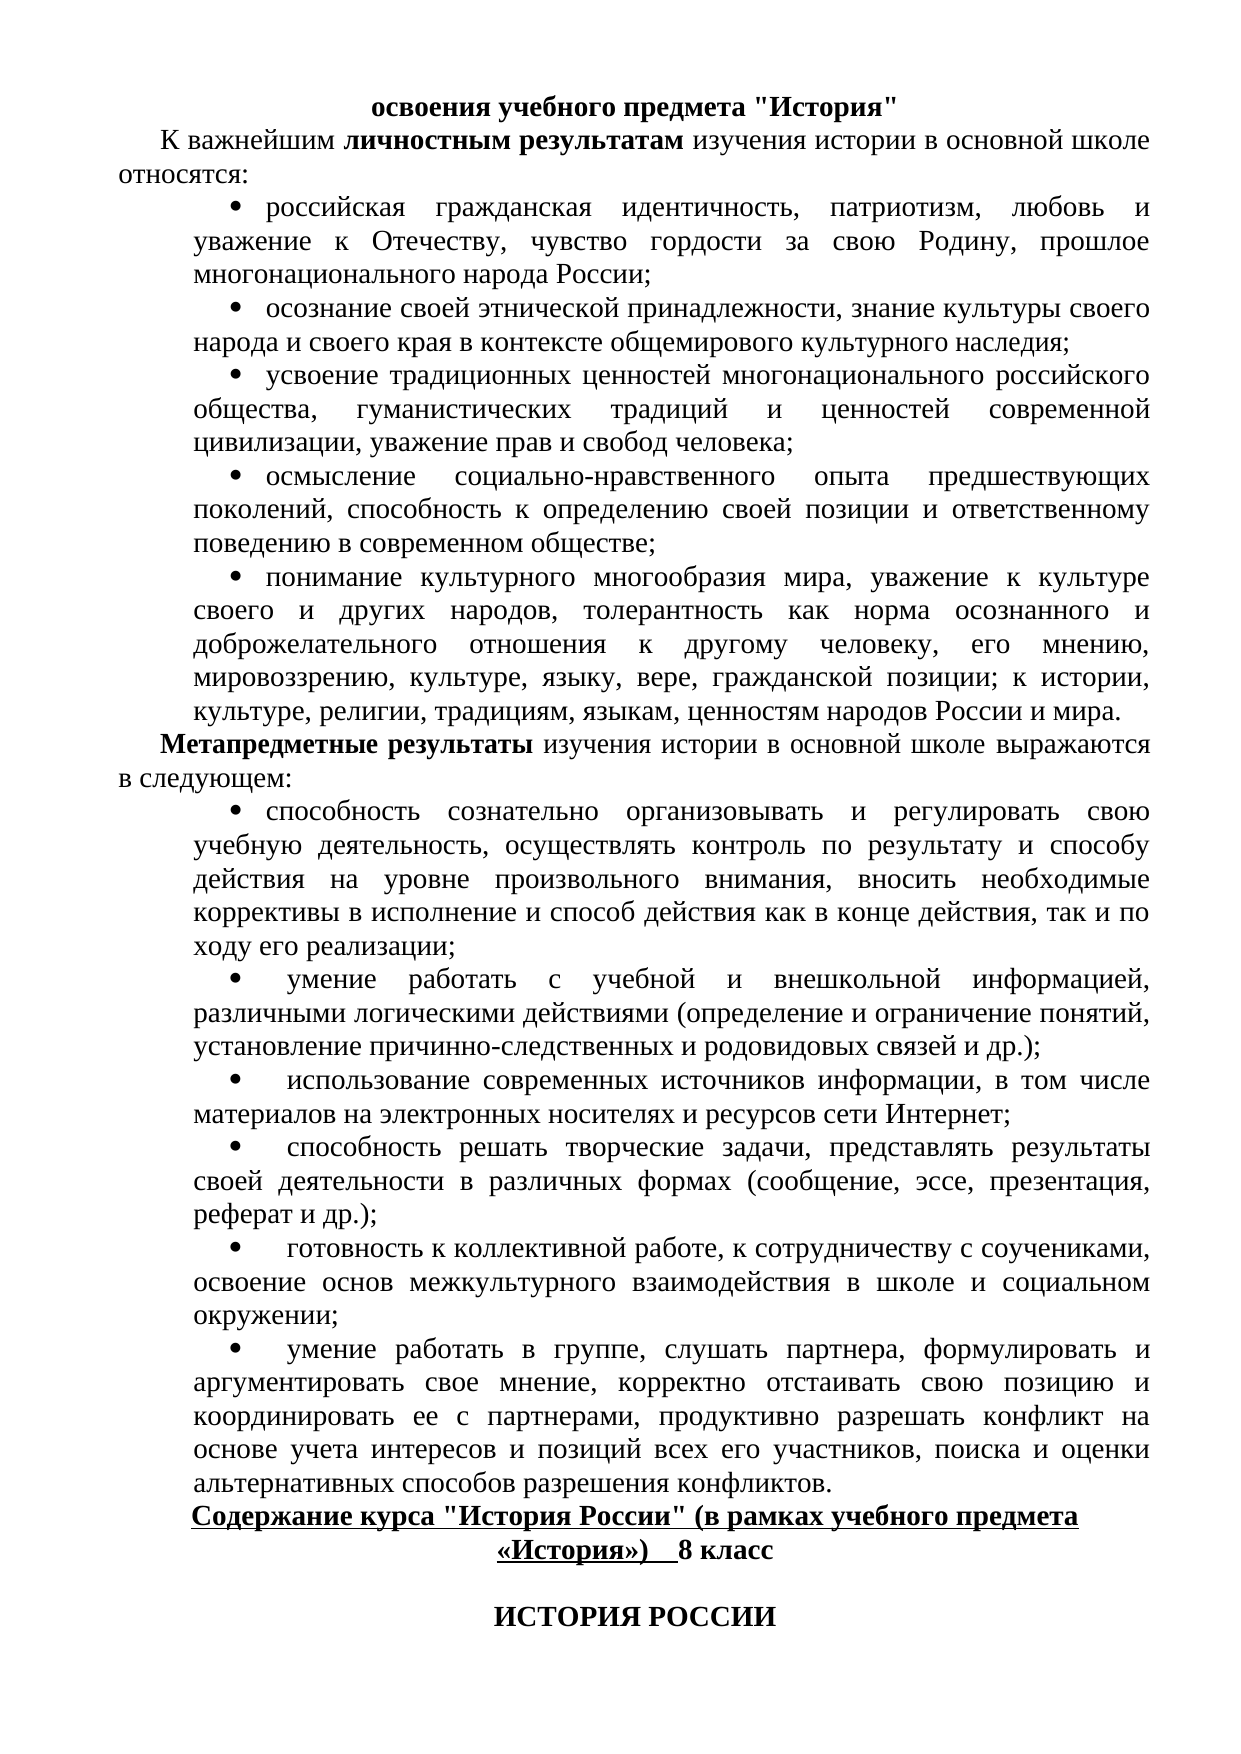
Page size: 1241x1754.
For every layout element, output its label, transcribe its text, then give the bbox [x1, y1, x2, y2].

list способность сознательно организовывать и регулировать свою учебную деятельность, осуществлять контроль по результату и способу действия на уровне произвольного внимания, вносить необходимые коррективы в исполнение и способ действия как в конце действия, так и по ходу его реализации; [193, 793, 1151, 961]
list усвоение традиционных ценностей многонационального российского общества, гуманистических традиций и ценностей современной цивилизации, уважение прав и свобод человека; [193, 357, 1151, 458]
list российская гражданская идентичность, патриотизм, любовь и уважение к Отечеству, чувство гордости за свою Родину, прошлое многонационального народа России; [193, 189, 1151, 290]
list умение работать в группе, слушать партнера, формулировать и аргументировать свое мнение, корректно отстаивать свою позицию и координировать ее с партнерами, продуктивно разрешать конфликт на основе учета интересов и позиций всех его участников, поиска и оценки альтернативных способов разрешения конфликтов. [193, 1331, 1151, 1498]
text Содержание курса "История России" (в рамках учебного предмета «История») 8 класс [118, 1498, 1152, 1566]
list готовность к коллективной работе, к сотрудничеству с соучениками, освоение основ межкультурного взаимодействия в школе и социальном окружении; [193, 1230, 1151, 1331]
text Метапредметные результаты изучения истории в основной школе выражаются в следующем: [118, 726, 1151, 793]
text К важнейшим личностным результатам изучения истории в основной школе относятся: [118, 122, 1151, 189]
list использование современных источников информации, в том числе материалов на электронных носителях и ресурсов сети Интернет; [193, 1062, 1151, 1129]
list понимание культурного многообразия мира, уважение к культуре своего и других народов, толерантность как норма осознанного и доброжелательного отношения к другому человеку, его мнению, мировоззрению, культуре, языку, вере, гражданской позиции; к истории, культуре, религии, традициям, языкам, ценностям народов России и мира. [193, 559, 1151, 726]
list способность решать творческие задачи, представлять результаты своей деятельности в различных формах (сообщение, эссе, презентация, реферат и др.); [193, 1129, 1151, 1230]
text освоения учебного предмета "История" [118, 89, 1152, 122]
text ИСТОРИЯ РОССИИ [118, 1599, 1152, 1633]
list осознание своей этнической принадлежности, знание культуры своего народа и своего края в контексте общемирового культурного наследия; [193, 290, 1151, 357]
list умение работать с учебной и внешкольной информацией, различными логическими действиями (определение и ограничение понятий, установление причинно-следственных и родовидовых связей и др.); [193, 961, 1151, 1062]
list осмысление социально-нравственного опыта предшествующих поколений, способность к определению своей позиции и ответственному поведению в современном обществе; [193, 458, 1151, 559]
